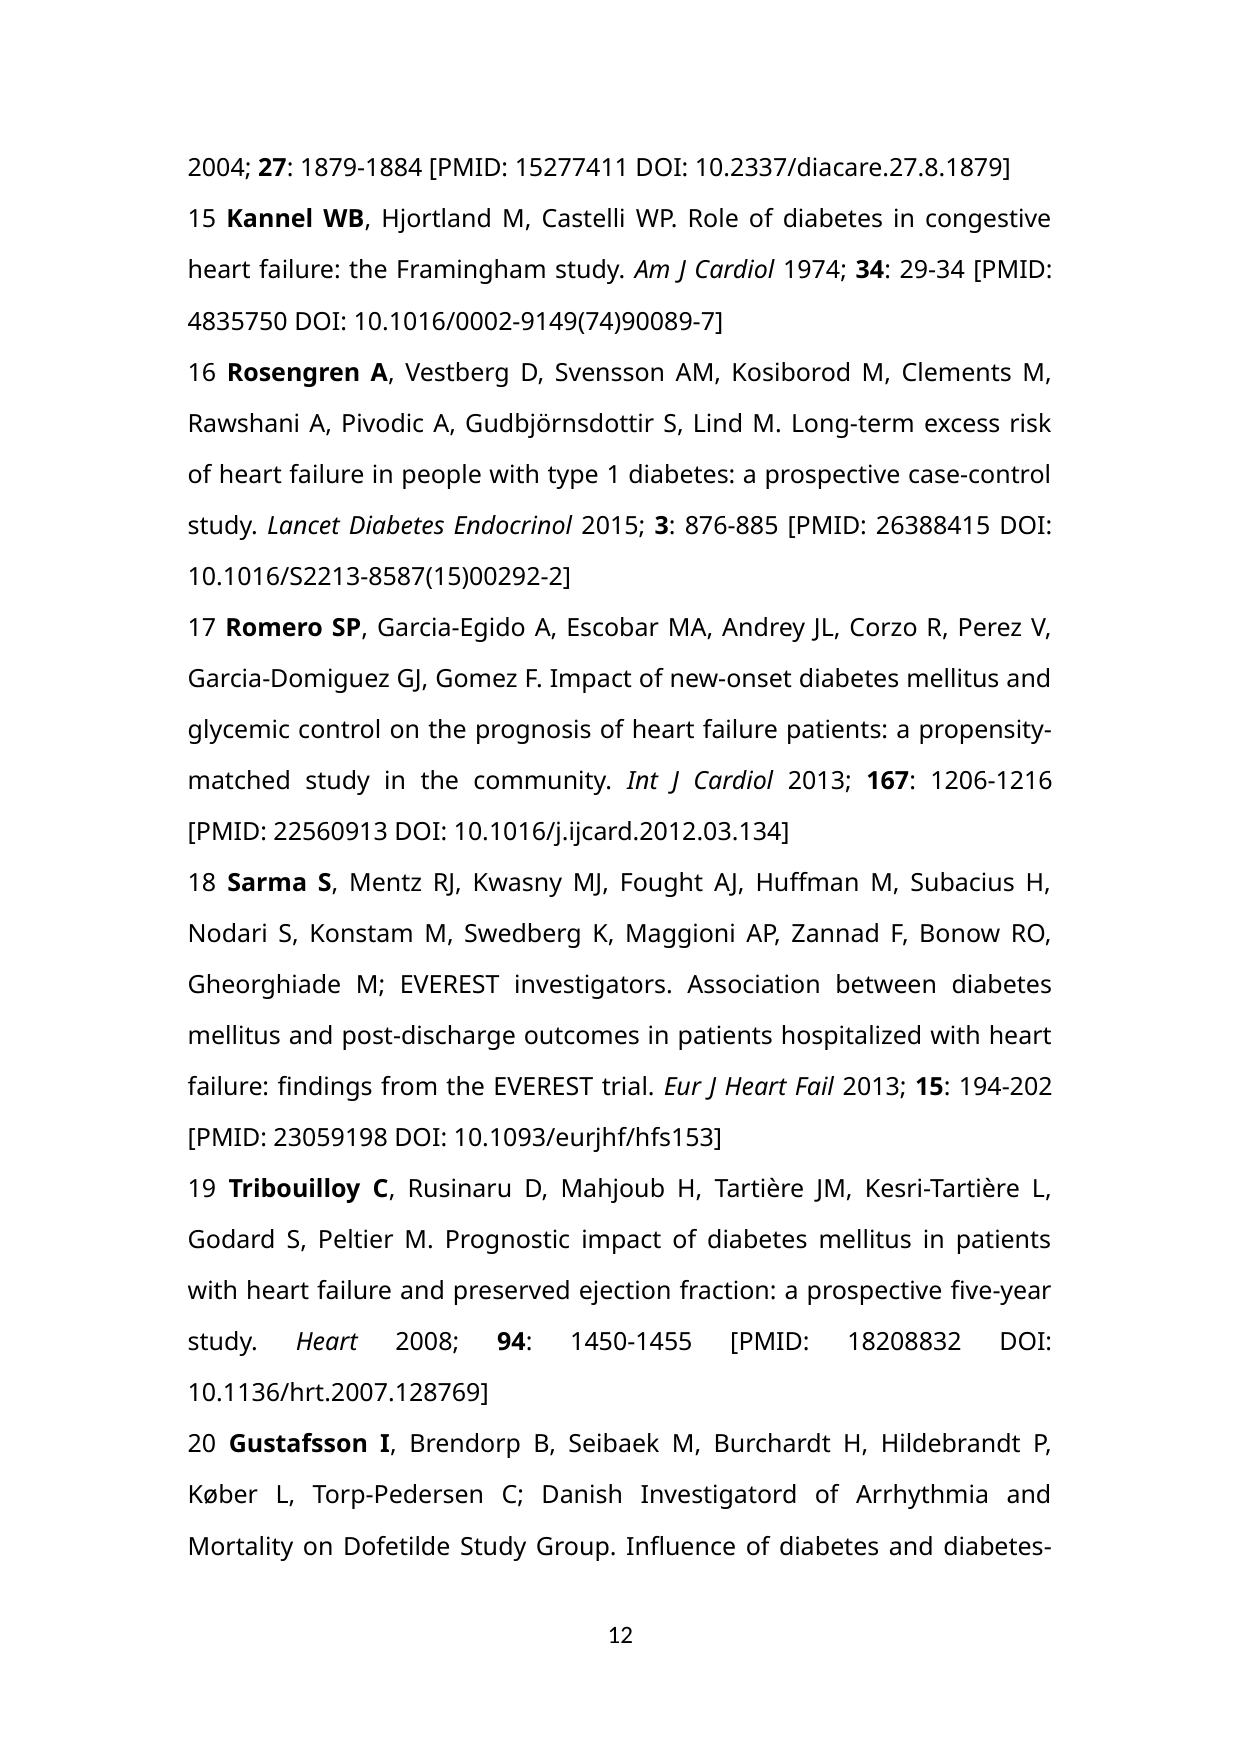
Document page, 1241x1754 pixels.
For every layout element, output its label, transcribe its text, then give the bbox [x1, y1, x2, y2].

text 15 Kannel WB, Hjortland M, Castelli WP. Role of diabetes in congestive heart failure: the Framingham study. Am J Cardiol 1974; 34: 29-34 [PMID: 4835750 DOI: 10.1016/0002-9149(74)90089-7] [187, 201, 1053, 337]
text 18 Sarma S, Mentz RJ, Kwasny MJ, Fought AJ, Huffman M, Subacius H, Nodari S, Konstam M, Swedberg K, Maggioni AP, Zannad F, Bonow RO, Gheorghiade M; EVEREST investigators. Association between diabetes mellitus and post-discharge outcomes in patients hospitalized with heart failure: findings from the EVEREST trial. Eur J Heart Fail 2013; 15: 194-202 [PMID: 23059198 DOI: 10.1093/eurjhf/hfs153] [187, 864, 1053, 1154]
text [187, 150, 1053, 184]
text 19 Tribouilloy C, Rusinaru D, Mahjoub H, Tartière JM, Kesri-Tartière L, Godard S, Peltier M. Prognostic impact of diabetes mellitus in patients with heart failure and preserved ejection fraction: a prospective five-year study. Heart 2008; 94: 1450-1455 [PMID: 18208832 DOI: 10.1136/hrt.2007.128769] [187, 1171, 1053, 1409]
text 17 Romero SP, Garcia-Egido A, Escobar MA, Andrey JL, Corzo R, Perez V, Garcia-Domiguez GJ, Gomez F. Impact of new-onset diabetes mellitus and glycemic control on the prognosis of heart failure patients: a propensity-matched study in the community. Int J Cardiol 2013; 167: 1206-1216 [PMID: 22560913 DOI: 10.1016/j.ijcard.2012.03.134] [187, 609, 1053, 848]
text 16 Rosengren A, Vestberg D, Svensson AM, Kosiborod M, Clements M, Rawshani A, Pivodic A, Gudbjörnsdottir S, Lind M. Long-term excess risk of heart failure in people with type 1 diabetes: a prospective case-control study. Lancet Diabetes Endocrinol 2015; 3: 876-885 [PMID: 26388415 DOI: 10.1016/S2213-8587(15)00292-2] [187, 354, 1053, 592]
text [187, 1426, 1053, 1562]
